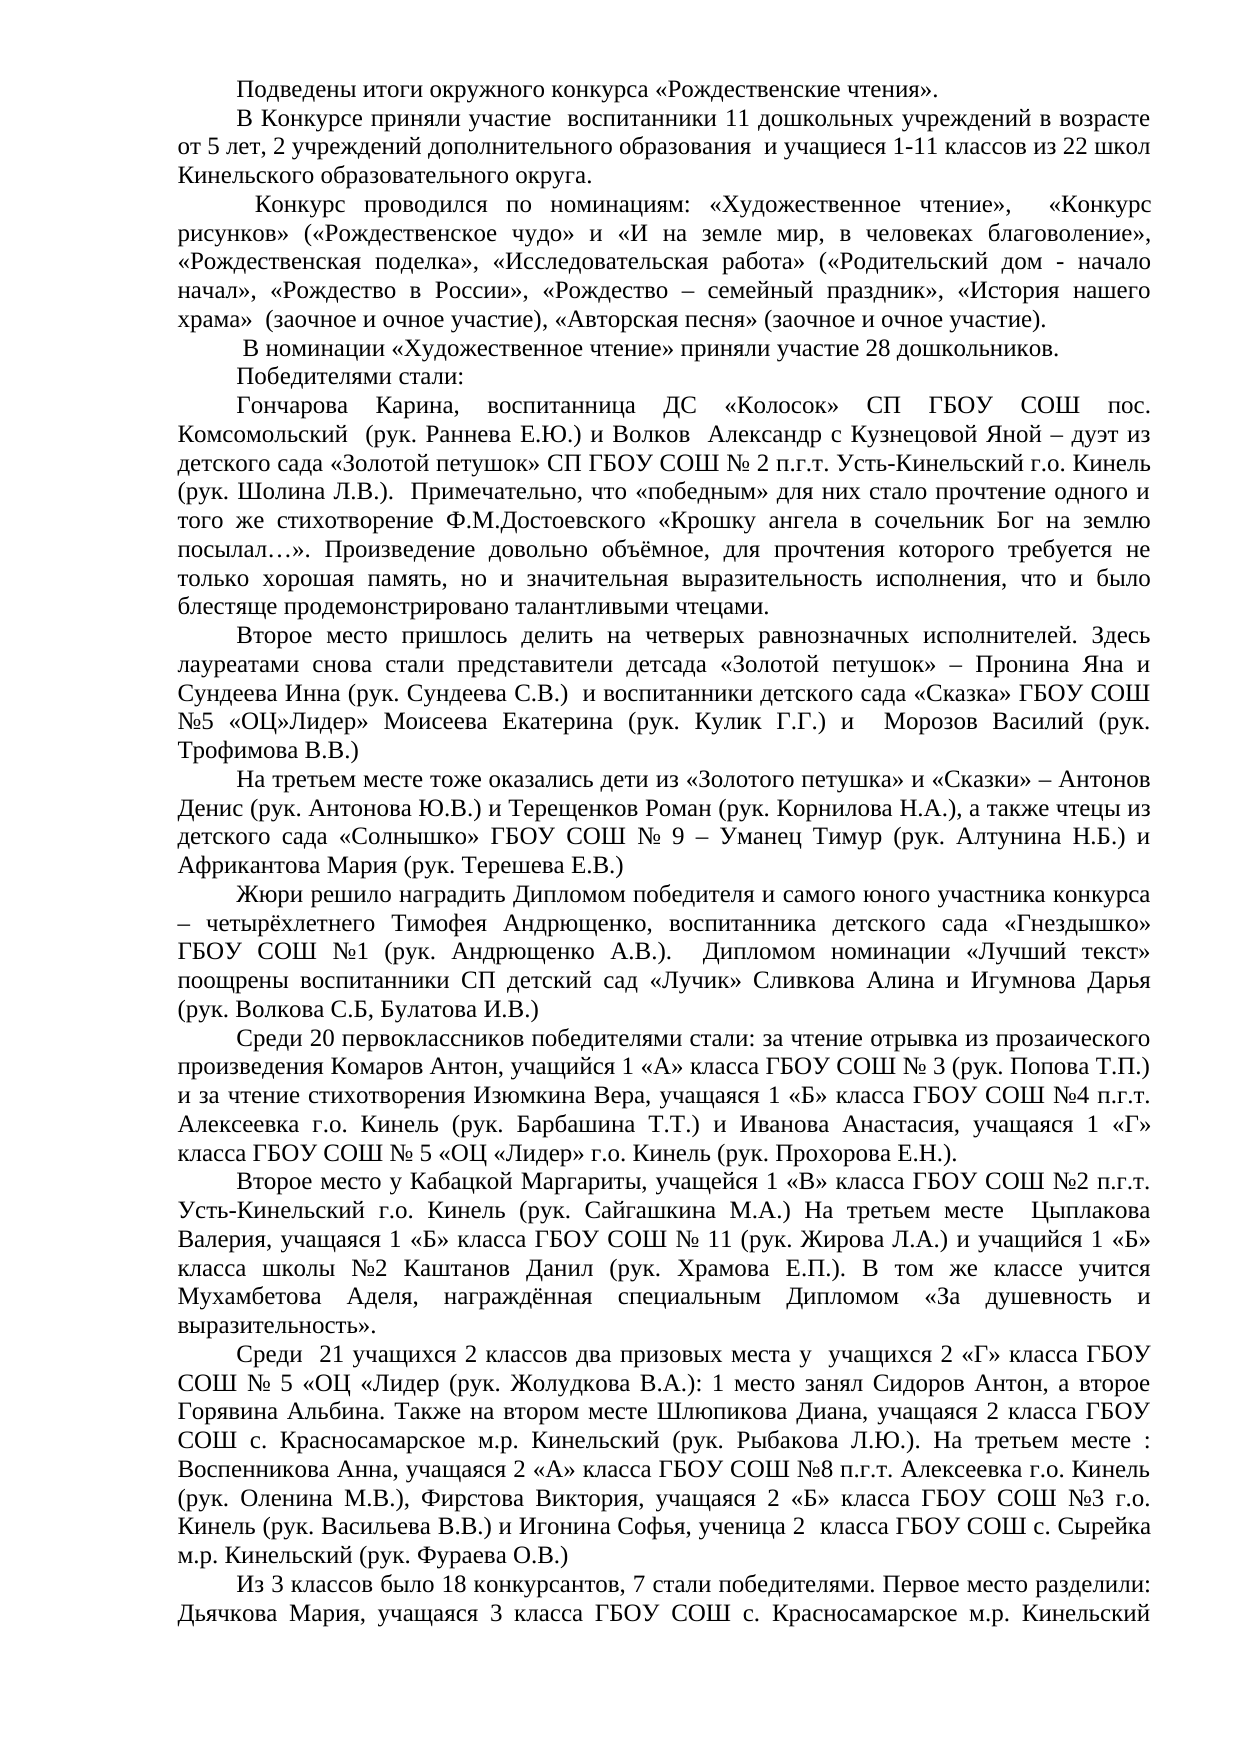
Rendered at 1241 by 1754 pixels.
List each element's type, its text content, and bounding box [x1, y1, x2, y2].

text Жюри решило наградить Дипломом победителя и самого юного участника конкурса – четырёхлетнего Тимофея Андрющенко, воспитанника детского сада «Гнездышко» ГБОУ СОШ №1 (рук. Андрющенко А.В.). Дипломом номинации «Лучший текст» поощрены воспитанники СП детский сад «Лучик» Сливкова Алина и Игумнова Дарья (рук. Волкова С.Б, Булатова И.В.) [177, 879, 1152, 1023]
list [177, 1569, 1152, 1626]
text Среди 20 первоклассников победителями стали: за чтение отрывка из прозаического произведения Комаров Антон, учащийся 1 «А» класса ГБОУ СОШ № 3 (рук. Попова Т.П.) и за чтение стихотворения Изюмкина Вера, учащаяся 1 «Б» класса ГБОУ СОШ №4 п.г.т. Алексеевка г.о. Кинель (рук. Барбашина Т.Т.) и Иванова Анастасия, учащаяся 1 «Г» класса ГБОУ СОШ № 5 «ОЦ «Лидер» г.о. Кинель (рук. Прохорова Е.Н.). [177, 1023, 1152, 1166]
text В номинации «Художественное чтение» приняли участие 28 дошкольников. [177, 333, 1152, 361]
text В Конкурсе приняли участие воспитанники 11 дошкольных учреждений в возрасте от 5 лет, 2 учреждений дополнительного образования и учащиеся 1-11 классов из 22 школ Кинельского образовательного округа. [177, 103, 1152, 189]
list Второе место у Кабацкой Маргариты, учащейся 1 «В» класса ГБОУ СОШ №2 п.г.т. Усть-Кинельский г.о. Кинель (рук. Сайгашкина М.А.) На третьем месте Цыплакова Валерия, учащаяся 1 «Б» класса ГБОУ СОШ № 11 (рук. Жирова Л.А.) и учащийся 1 «Б» класса школы №2 Каштанов Данил (рук. Храмова Е.П.). В том же классе учится Мухамбетова Аделя, награждённая специальным Дипломом «За душевность и выразительность». [177, 1166, 1152, 1339]
text Победителями стали: [177, 361, 1152, 390]
text Гончарова Карина, воспитанница ДС «Колосок» СП ГБОУ СОШ пос. Комсомольский (рук. Раннева Е.Ю.) и Волков Александр с Кузнецовой Яной – дуэт из детского сада «Золотой петушок» СП ГБОУ СОШ № 2 п.г.т. Усть-Кинельский г.о. Кинель (рук. Шолина Л.В.). Примечательно, что «победным» для них стало прочтение одного и того же стихотворение Ф.М.Достоевского «Крошку ангела в сочельник Бог на землю посылал…». Произведение довольно объёмное, для прочтения которого требуется не только хорошая память, но и значительная выразительность исполнения, что и было блестяще продемонстрировано талантливыми чтецами. [177, 390, 1152, 620]
text Подведены итоги окружного конкурса «Рождественские чтения». [177, 74, 1152, 103]
list Конкурс проводился по номинациям: «Художественное чтение», «Конкурс рисунков» («Рождественское чудо» и «И на земле мир, в человеках благоволение», «Рождественская поделка», «Исследовательская работа» («Родительский дом - начало начал», «Рождество в России», «Рождество – семейный праздник», «История нашего храма» (заочное и очное участие), «Авторская песня» (заочное и очное участие). [177, 189, 1152, 333]
text На третьем месте тоже оказались дети из «Золотого петушка» и «Сказки» – Антонов Денис (рук. Антонова Ю.В.) и Терещенков Роман (рук. Корнилова Н.А.), а также чтецы из детского сада «Солнышко» ГБОУ СОШ № 9 – Уманец Тимур (рук. Алтунина Н.Б.) и Африкантова Мария (рук. Терешева Е.В.) [177, 764, 1152, 879]
text Второе место пришлось делить на четверых равнозначных исполнителей. Здесь лауреатами снова стали представители детсада «Золотой петушок» – Пронина Яна и Сундеева Инна (рук. Сундеева С.В.) и воспитанники детского сада «Сказка» ГБОУ СОШ №5 «ОЦ»Лидер» Моисеева Екатерина (рук. Кулик Г.Г.) и Морозов Василий (рук. Трофимова В.В.) [177, 620, 1152, 764]
list Среди 21 учащихся 2 классов два призовых места у учащихся 2 «Г» класса ГБОУ СОШ № 5 «ОЦ «Лидер (рук. Жолудкова В.А.): 1 место занял Сидоров Антон, а второе Горявина Альбина. Также на втором месте Шлюпикова Диана, учащаяся 2 класса ГБОУ СОШ с. Красносамарское м.р. Кинельский (рук. Рыбакова Л.Ю.). На третьем месте : Воспенникова Анна, учащаяся 2 «А» класса ГБОУ СОШ №8 п.г.т. Алексеевка г.о. Кинель (рук. Оленина М.В.), Фирстова Виктория, учащаяся 2 «Б» класса ГБОУ СОШ №3 г.о. Кинель (рук. Васильева В.В.) и Игонина Софья, ученица 2 класса ГБОУ СОШ с. Сырейка м.р. Кинельский (рук. Фураева О.В.) [177, 1339, 1152, 1569]
